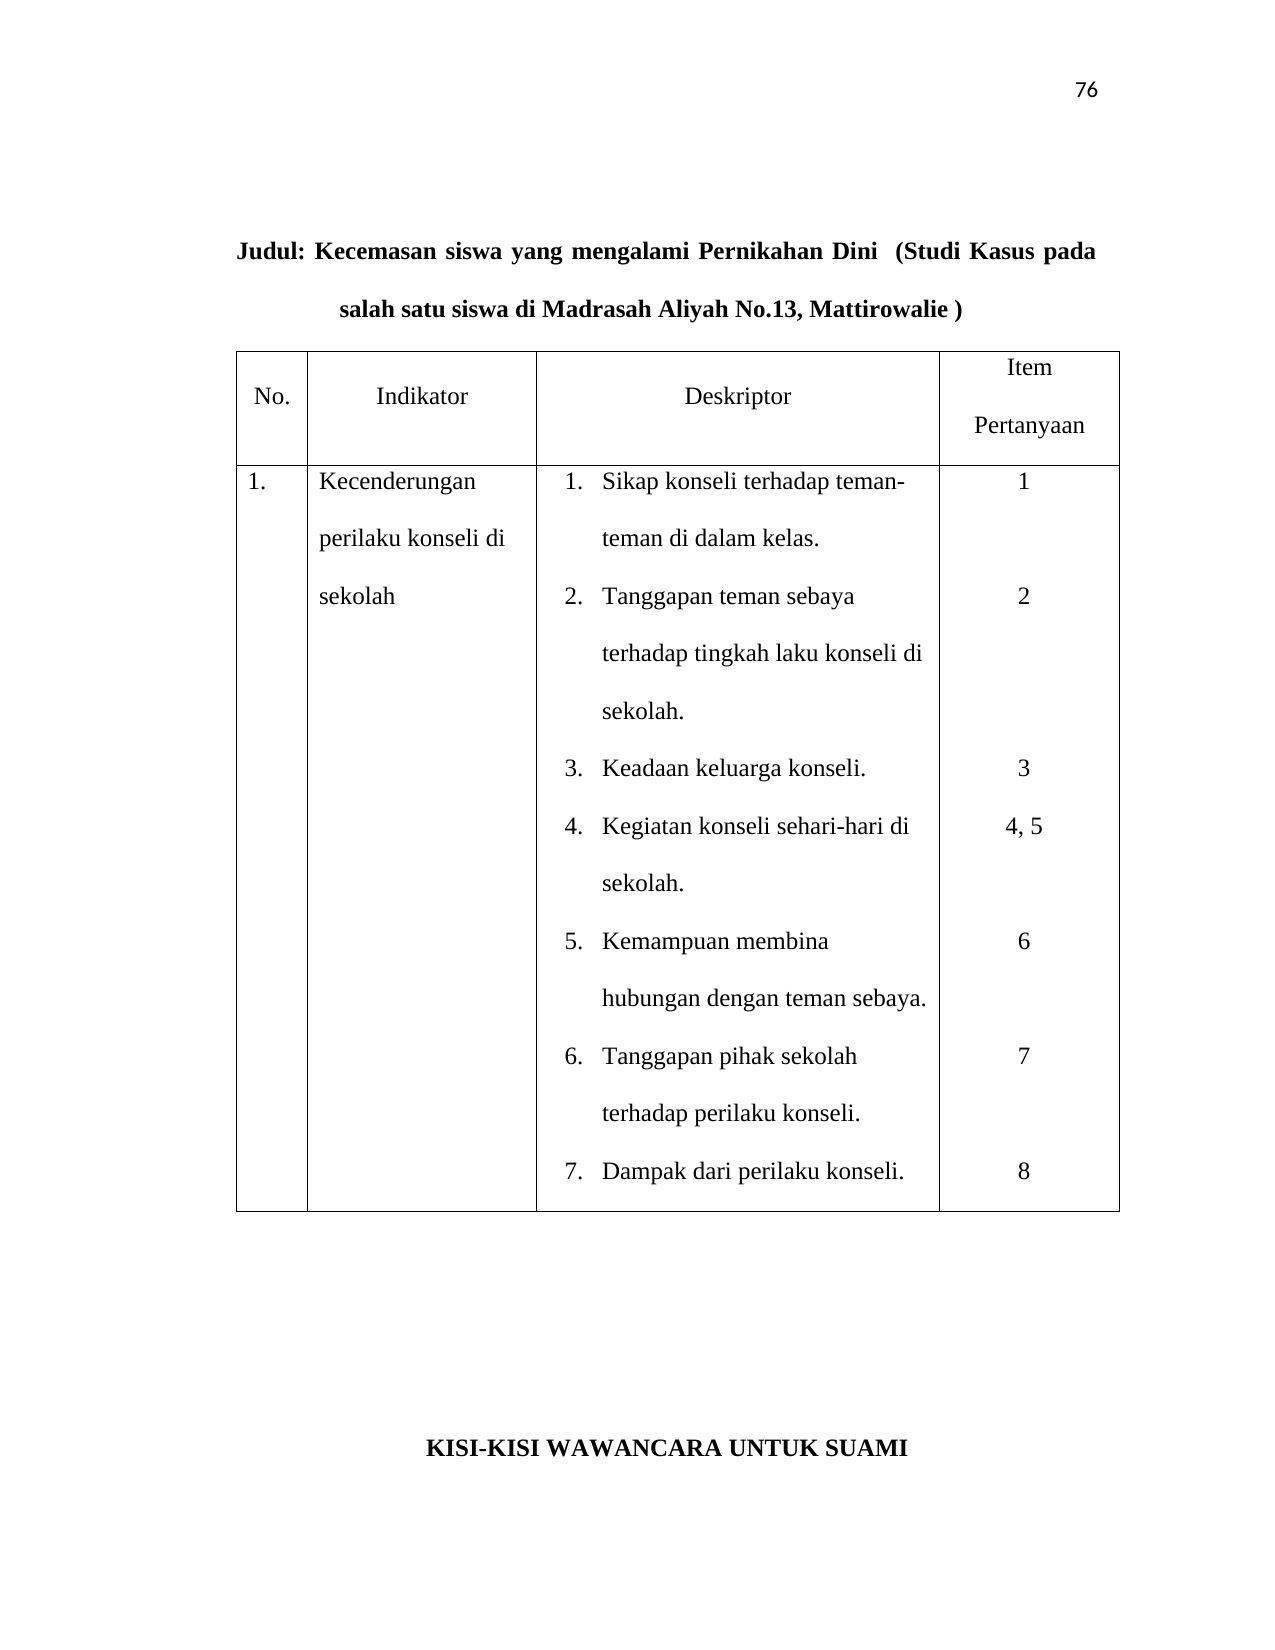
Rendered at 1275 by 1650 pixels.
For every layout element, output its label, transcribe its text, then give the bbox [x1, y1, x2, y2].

text Judul: Kecemasan siswa yang mengalami Pernikahan Dini (Studi Kasus pada salah satu siswa di Madrasah Aliyah No.13, Mattirowalie ) [236, 236, 1098, 322]
table_cell Sikap konseli terhadap teman-teman di dalam kelas. Tanggapan teman sebaya terhadap tingkah laku konseli di sekolah. Keadaan keluarga konseli. Kegiatan konseli sehari-hari di sekolah. Kemampuan membina hubungan dengan teman sebaya. Tanggapan pihak sekolah terhadap perilaku konseli. Dampak dari perilaku konseli. [537, 466, 939, 1211]
table_header Deskriptor [537, 352, 939, 465]
text KISI-KISI WAWANCARA UNTUK SUAMI [236, 1433, 1098, 1462]
table_header Indikator [308, 352, 536, 465]
table_cell 1. [237, 466, 307, 1211]
table_header No. [237, 352, 307, 465]
table_cell 1 2 3 4, 5 6 7 8 [940, 466, 1119, 1211]
table_header Item Pertanyaan [940, 352, 1119, 465]
table_cell Kecenderungan perilaku konseli di sekolah [308, 466, 536, 1211]
